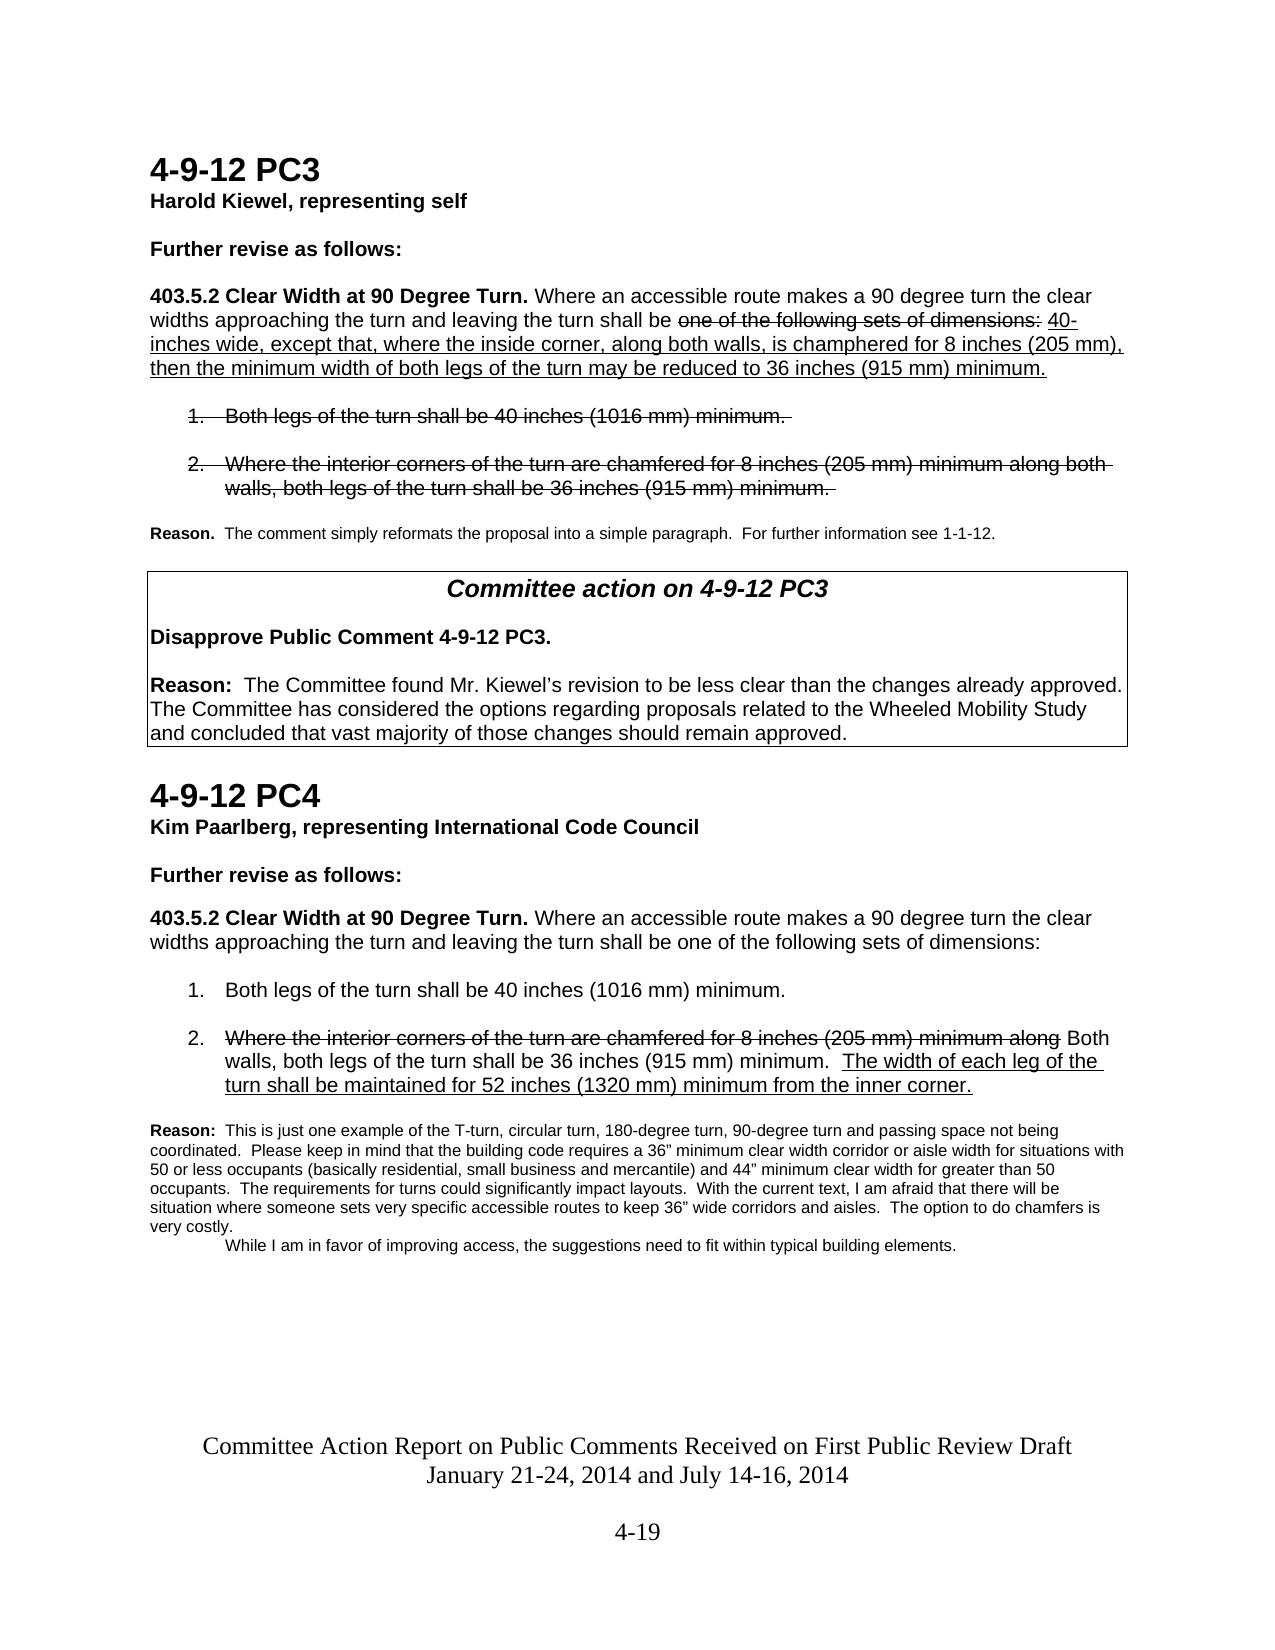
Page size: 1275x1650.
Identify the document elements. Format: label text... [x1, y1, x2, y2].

text 403.5.2 Clear Width at 90 Degree Turn. Where an accessible route makes a 90 degree turn the clear widths approaching the turn and leaving the turn shall be one of the following sets of dimensions: 40-inches wide, except that, where the inside corner, along both walls, is champhered for 8 inches (205 mm), then the minimum width of both legs of the turn may be reduced to 36 inches (915 mm) minimum. [150, 284, 1125, 380]
text Reason: The Committee found Mr. Kiewel’s revision to be less clear than the changes already approved. The Committee has considered the options regarding proposals related to the Wheeled Mobility Study and concluded that vast majority of those changes should remain approved. [148, 669, 1127, 746]
text Reason: This is just one example of the T-turn, circular turn, 180-degree turn, 90-degree turn and passing space not being coordinated. Please keep in mind that the building code requires a 36” minimum clear width corridor or aisle width for situations with 50 or less occupants (basically residential, small business and mercantile) and 44” minimum clear width for greater than 50 occupants. The requirements for turns could significantly impact layouts. With the current text, I am afraid that there will be situation where someone sets very specific accessible routes to keep 36” wide corridors and aisles. The option to do chamfers is very costly. [150, 1121, 1125, 1236]
text 403.5.2 Clear Width at 90 Degree Turn. Where an accessible route makes a 90 degree turn the clear widths approaching the turn and leaving the turn shall be one of the following sets of dimensions: [150, 906, 1125, 953]
text Further revise as follows: [150, 862, 1125, 886]
text 1. Both legs of the turn shall be 40 inches (1016 mm) minimum. [187, 404, 1125, 428]
text While I am in favor of improving access, the suggestions need to fit within typical building elements. [150, 1236, 1125, 1255]
text 2. Where the interior corners of the turn are chamfered for 8 inches (205 mm) minimum along both walls, both legs of the turn shall be 36 inches (915 mm) minimum. [187, 452, 1125, 500]
text 2. Where the interior corners of the turn are chamfered for 8 inches (205 mm) minimum along Both walls, both legs of the turn shall be 36 inches (915 mm) minimum. The width of each leg of the turn shall be maintained for 52 inches (1320 mm) minimum from the inner corner. [187, 1025, 1125, 1097]
text Further revise as follows: [150, 236, 1125, 260]
text Committee action on 4-9-12 PC3 [148, 572, 1127, 603]
text Disapprove Public Comment 4-9-12 PC3. [150, 624, 1125, 648]
text 1. Both legs of the turn shall be 40 inches (1016 mm) minimum. [187, 977, 1125, 1001]
text 4-9-12 PC3 [150, 150, 1125, 188]
text Harold Kiewel, representing self [150, 188, 1125, 212]
text Kim Paarlberg, representing International Code Council [150, 814, 1125, 838]
text 4-9-12 PC4 [150, 776, 1125, 814]
text Reason. The comment simply reformats the proposal into a simple paragraph. For further information see 1-1-12. [150, 524, 1125, 543]
